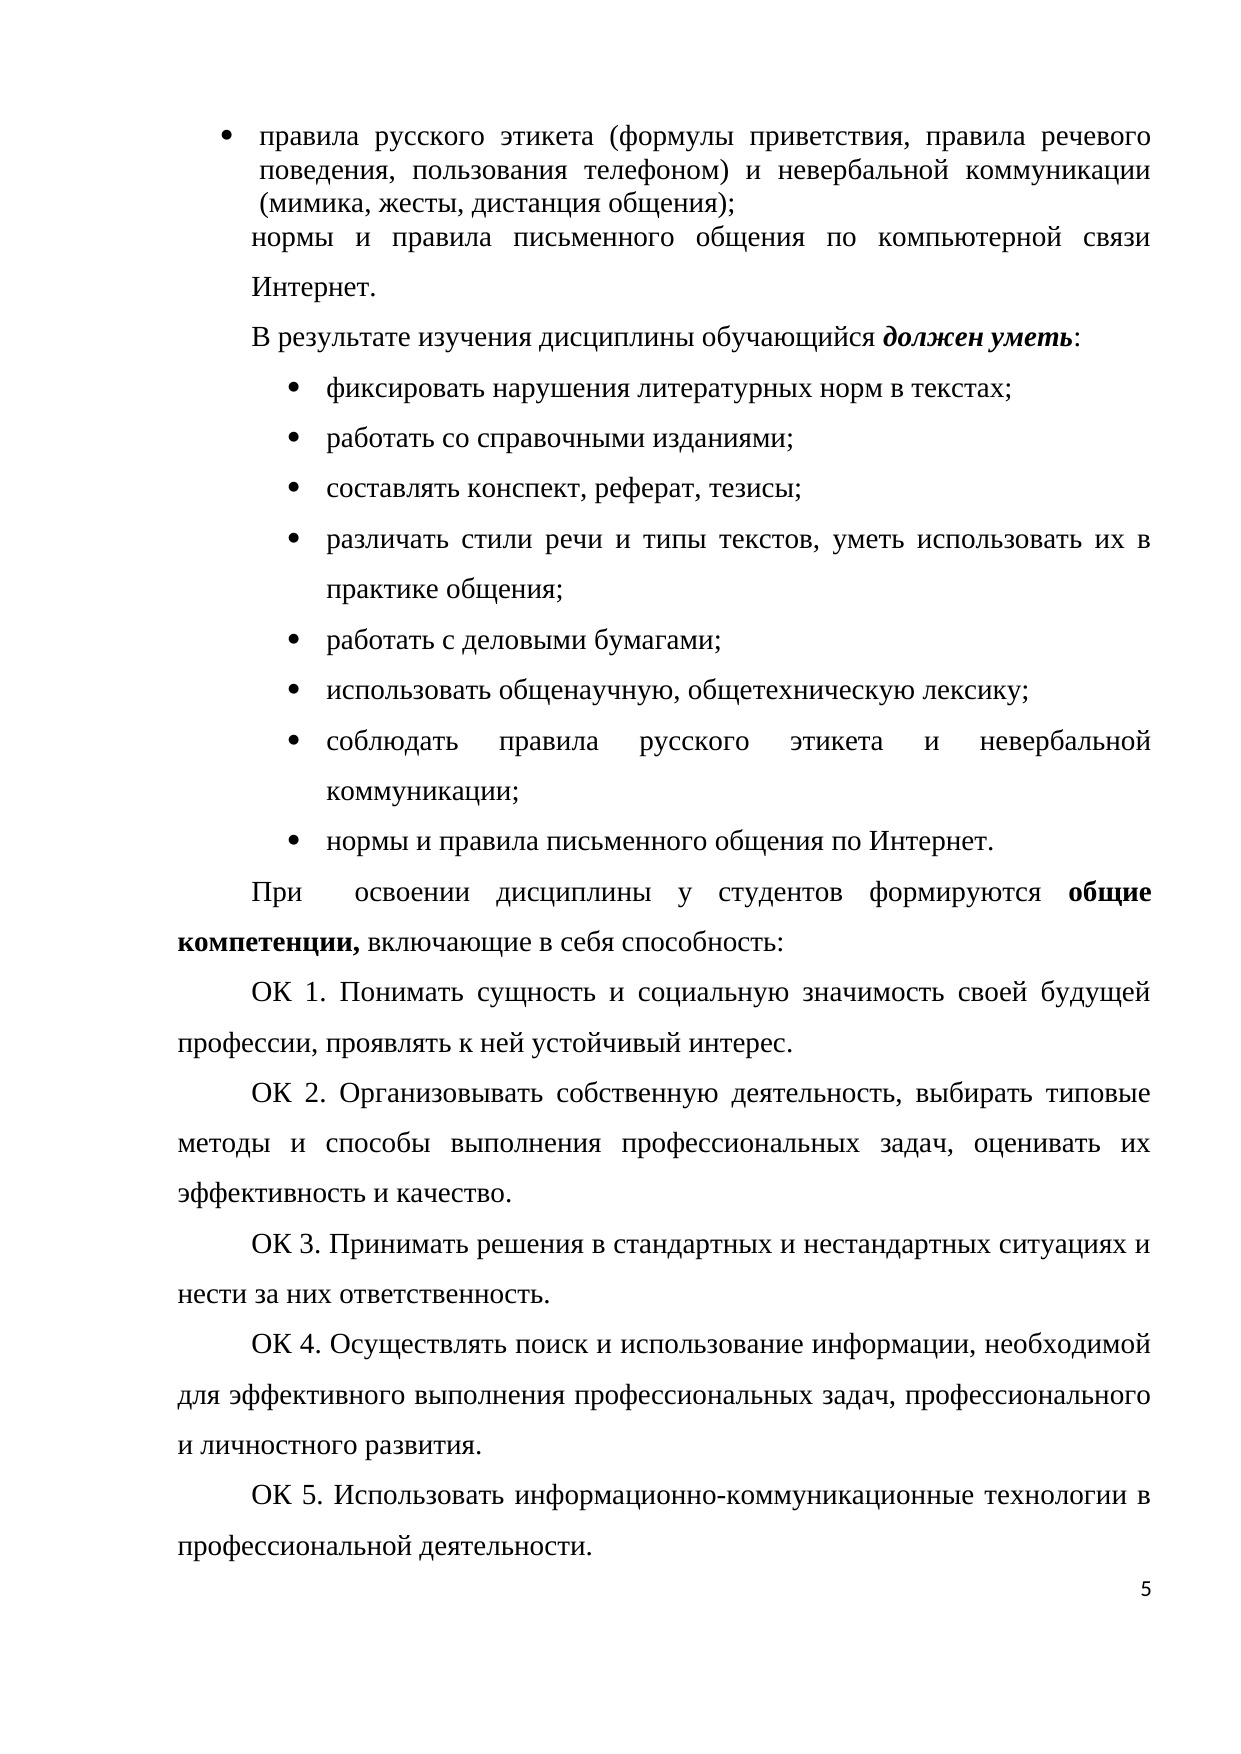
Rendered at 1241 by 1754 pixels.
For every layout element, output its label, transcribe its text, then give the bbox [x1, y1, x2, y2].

list работать со справочными изданиями; [288, 420, 1152, 454]
text ОК 4. Осуществлять поиск и использование информации, необходимой для эффективного выполнения профессиональных задач, профессионального и личностного развития. [177, 1327, 1152, 1461]
list фиксировать нарушения литературных норм в текстах; [288, 370, 1152, 403]
list соблюдать правила русского этикета и невербальной коммуникации; [288, 723, 1152, 807]
list правила русского этикета (формулы приветствия, правила речевого поведения, пользования телефоном) и невербальной коммуникации (мимика, жесты, дистанция общения); [222, 118, 1152, 219]
text ОК 2. Организовывать собственную деятельность, выбирать типовые методы и способы выполнения профессиональных задач, оценивать их эффективность и качество. [177, 1075, 1152, 1209]
text ОК 3. Принимать решения в стандартных и нестандартных ситуациях и нести за них ответственность. [177, 1226, 1152, 1310]
text В результате изучения дисциплины обучающийся должен уметь: [177, 319, 1152, 353]
text ОК 1. Понимать сущность и социальную значимость своей будущей профессии, проявлять к ней устойчивый интерес. [177, 974, 1152, 1058]
list работать с деловыми бумагами; [288, 622, 1152, 655]
text При освоении дисциплины у студентов формируются общие компетенции, включающие в себя способность: [177, 874, 1152, 958]
list нормы и правила письменного общения по Интернет. [288, 823, 1152, 857]
text нормы и правила письменного общения по компьютерной связи Интернет. [251, 219, 1152, 303]
list составлять конспект, реферат, тезисы; [288, 471, 1152, 504]
list различать стили речи и типы текстов, уметь использовать их в практике общения; [288, 521, 1152, 605]
text ОК 5. Использовать информационно-коммуникационные технологии в профессиональной деятельности. [177, 1477, 1152, 1561]
list использовать общенаучную, общетехническую лексику; [288, 672, 1152, 706]
